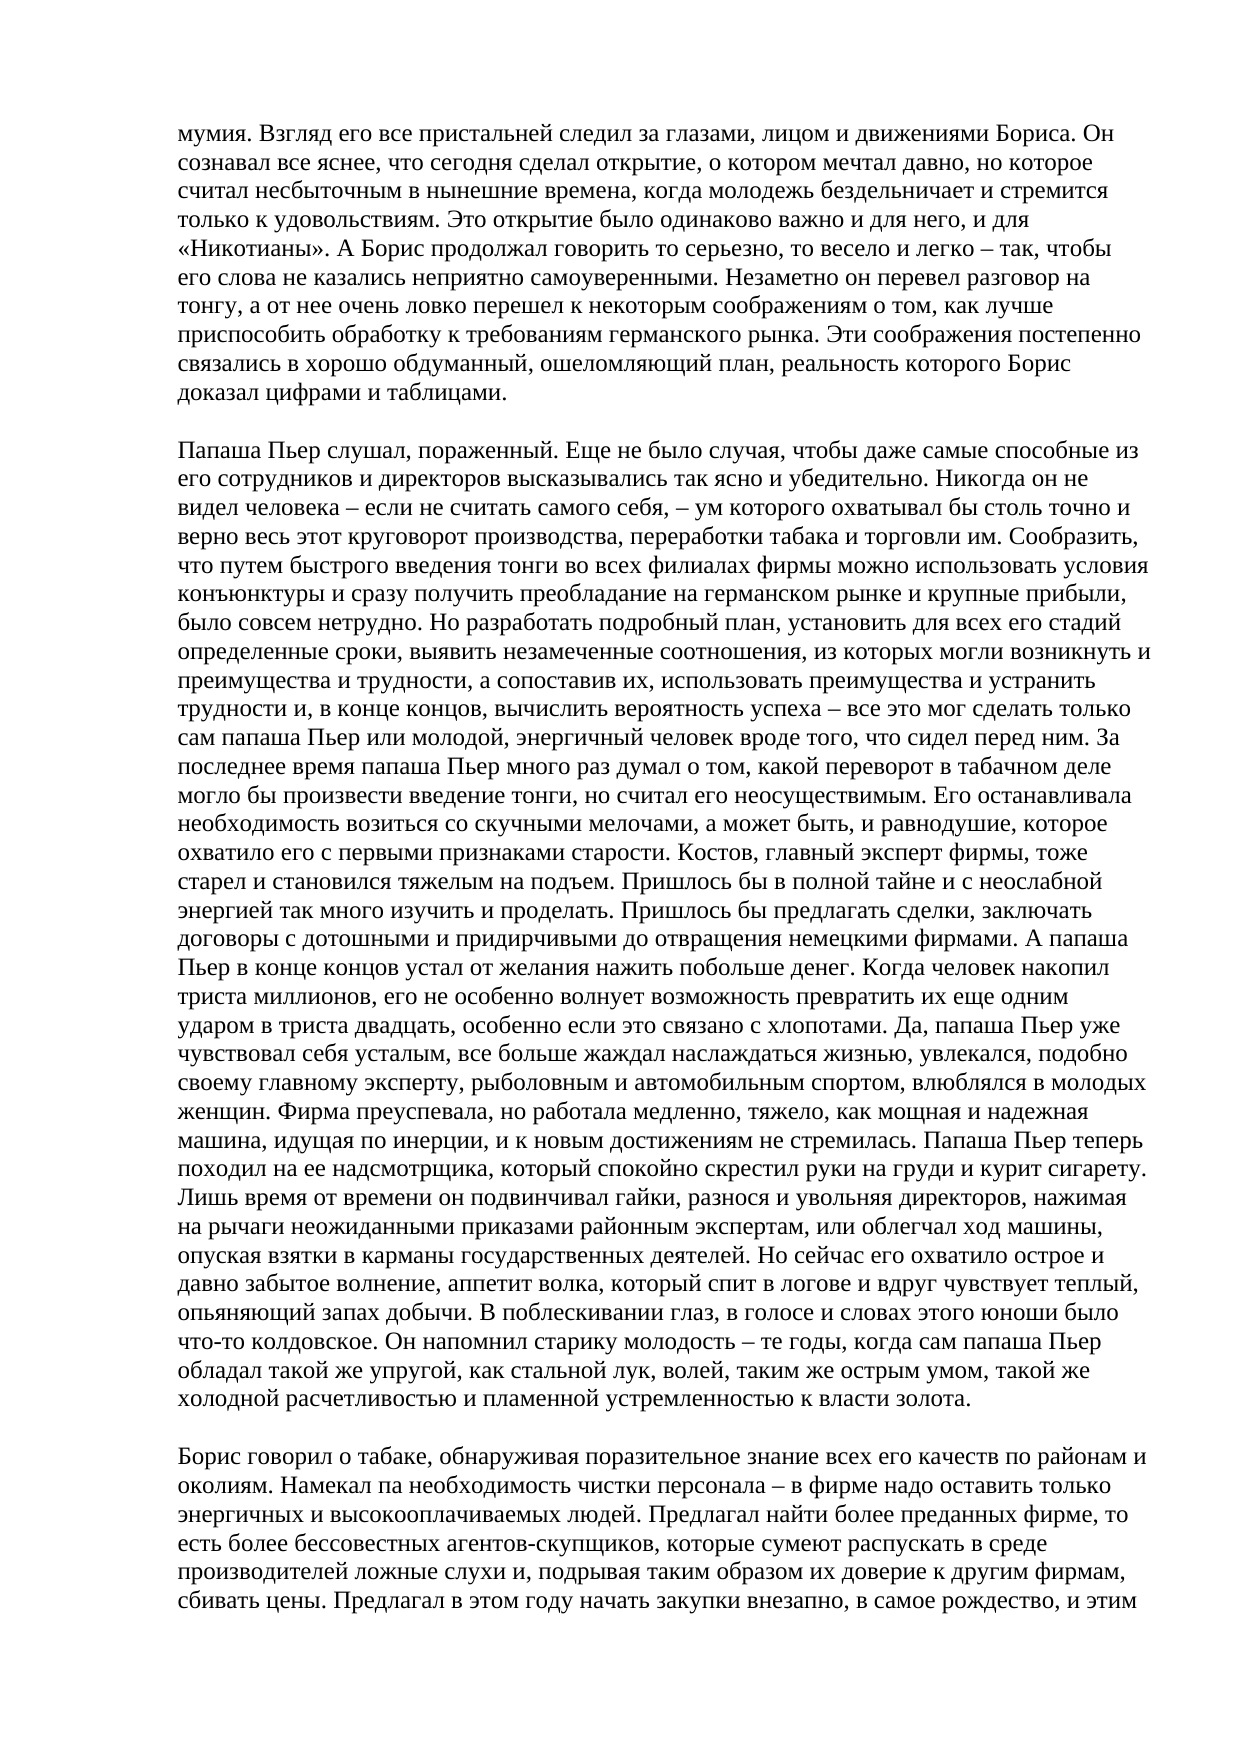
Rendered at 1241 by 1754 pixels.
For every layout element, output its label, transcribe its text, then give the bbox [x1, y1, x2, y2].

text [177, 1441, 1152, 1614]
text Папаша Пьер слушал, пораженный. Еще не было случая, чтобы даже самые способные из его сотрудников и директоров высказывались так ясно и убедительно. Никогда он не видел человека – если не считать самого себя, – ум которого охватывал бы столь точно и верно весь этот круговорот производства, переработки табака и торговли им. Сообразить, что путем быстрого введения тонги во всех филиалах фирмы можно использовать условия конъюнктуры и сразу получить преобладание на германском рынке и крупные прибыли, было совсем нетрудно. Но разработать подробный план, установить для всех его стадий определенные сроки, выявить незамеченные соотношения, из которых могли возникнуть и преимущества и трудности, а сопоставив их, использовать преимущества и устранить трудности и, в конце концов, вычислить вероятность успеха – все это мог сделать только сам папаша Пьер или молодой, энергичный человек вроде того, что сидел перед ним. За последнее время папаша Пьер много раз думал о том, какой переворот в табачном деле могло бы произвести введение тонги, но считал его неосуществимым. Его останавливала необходимость возиться со скучными мелочами, а может быть, и равнодушие, которое охватило его с первыми признаками старости. Костов, главный эксперт фирмы, тоже старел и становился тяжелым на подъем. Пришлось бы в полной тайне и с неослабной энергией так много изучить и проделать. Пришлось бы предлагать сделки, заключать договоры с дотошными и придирчивыми до отвращения немецкими фирмами. А папаша Пьер в конце концов устал от желания нажить побольше денег. Когда человек накопил триста миллионов, его не особенно волнует возможность превратить их еще одним ударом в триста двадцать, особенно если это связано с хлопотами. Да, папаша Пьер уже чувствовал себя усталым, все больше жаждал наслаждаться жизнью, увлекался, подобно своему главному эксперту, рыболовным и автомобильным спортом, влюблялся в молодых женщин. Фирма преуспевала, но работала медленно, тяжело, как мощная и надежная машина, идущая по инерции, и к новым достижениям не стремилась. Папаша Пьер теперь походил на ее надсмотрщика, который спокойно скрестил руки на груди и курит сигарету. Лишь время от времени он подвинчивал гайки, разнося и увольняя директоров, нажимая на рычаги неожиданными приказами районным экспертам, или облегчал ход машины, опуская взятки в карманы государственных деятелей. Но сейчас его охватило острое и давно забытое волнение, аппетит волка, который спит в логове и вдруг чувствует теплый, опьяняющий запах добычи. В поблескивании глаз, в голосе и словах этого юноши было что-то колдовское. Он напомнил старику молодость – те годы, когда сам папаша Пьер обладал такой же упругой, как стальной лук, волей, таким же острым умом, такой же холодной расчетливостью и пламенной устремленностью к власти золота. [177, 435, 1152, 1412]
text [177, 118, 1152, 406]
